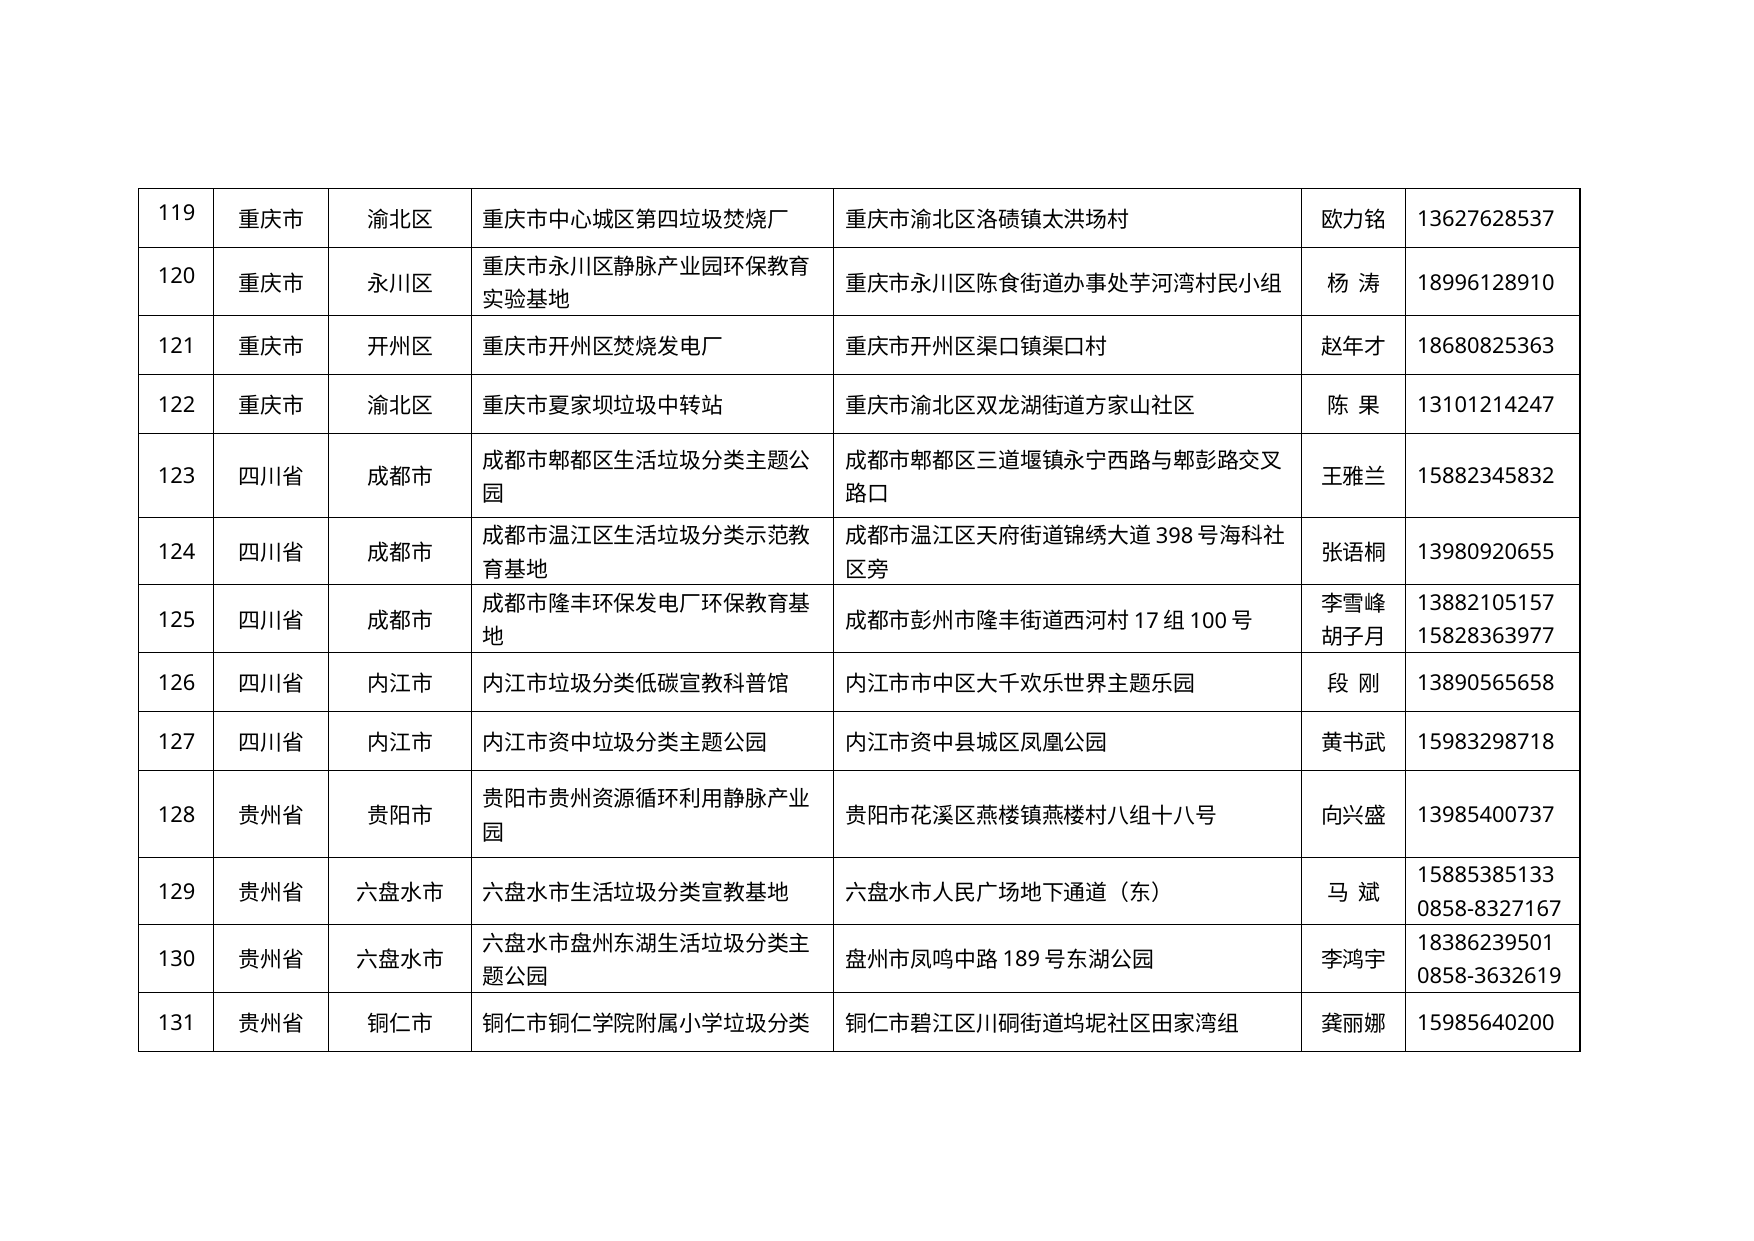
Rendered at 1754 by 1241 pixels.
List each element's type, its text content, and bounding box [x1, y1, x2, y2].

table_cell 重庆市 [214, 316, 328, 374]
table_cell 成都市郫都区生活垃圾分类主题公园 [472, 434, 833, 517]
table_cell 成都市郫都区三道堰镇永宁西路与郫彭路交叉路口 [834, 434, 1301, 517]
table_cell 18996128910 [1406, 248, 1579, 315]
table_cell 黄书武 [1302, 712, 1405, 770]
table_cell 六盘水市 [329, 858, 471, 924]
table_cell 六盘水市 [329, 925, 471, 992]
table_cell 杨 涛 [1302, 248, 1405, 315]
table_cell 内江市资中垃圾分类主题公园 [472, 712, 833, 770]
table_cell 131 [139, 993, 213, 1051]
table_cell 贵州省 [214, 771, 328, 857]
table_cell 成都市温江区天府街道锦绣大道398号海科社区旁 [834, 518, 1301, 584]
table_cell 王雅兰 [1302, 434, 1405, 517]
table_cell 永川区 [329, 248, 471, 315]
table_cell 盘州市凤鸣中路189号东湖公园 [834, 925, 1301, 992]
table_cell 铜仁市碧江区川硐街道坞坭社区田家湾组 [834, 993, 1301, 1051]
table_cell 铜仁市 [329, 993, 471, 1051]
table_cell 15983298718 [1406, 712, 1579, 770]
table_cell 13890565658 [1406, 653, 1579, 711]
table_cell 重庆市夏家坝垃圾中转站 [472, 375, 833, 433]
table_cell 贵州省 [214, 925, 328, 992]
table_cell 重庆市 [214, 248, 328, 315]
table_cell 内江市垃圾分类低碳宣教科普馆 [472, 653, 833, 711]
table_cell 重庆市开州区渠口镇渠口村 [834, 316, 1301, 374]
table_cell 13101214247 [1406, 375, 1579, 433]
table_cell 李鸿宇 [1302, 925, 1405, 992]
table_cell 内江市市中区大千欢乐世界主题乐园 [834, 653, 1301, 711]
table_cell 123 [139, 434, 213, 517]
table_cell 内江市 [329, 653, 471, 711]
table_cell 125 [139, 585, 213, 652]
table_cell 陈 果 [1302, 375, 1405, 433]
table_cell 121 [139, 316, 213, 374]
table_cell 122 [139, 375, 213, 433]
table_cell 重庆市 [214, 375, 328, 433]
table_cell 六盘水市盘州东湖生活垃圾分类主题公园 [472, 925, 833, 992]
table_cell 13980920655 [1406, 518, 1579, 584]
table_cell 渝北区 [329, 189, 471, 247]
table_cell 贵阳市贵州资源循环利用静脉产业园 [472, 771, 833, 857]
table_cell 四川省 [214, 585, 328, 652]
table_cell 六盘水市生活垃圾分类宣教基地 [472, 858, 833, 924]
table_cell 13985400737 [1406, 771, 1579, 857]
table_cell 重庆市永川区静脉产业园环保教育实验基地 [472, 248, 833, 315]
table_cell 段 刚 [1302, 653, 1405, 711]
table_cell 重庆市永川区陈食街道办事处芋河湾村民小组 [834, 248, 1301, 315]
table_cell 13882105157 15828363977 [1406, 585, 1579, 652]
table_cell 15882345832 [1406, 434, 1579, 517]
table_cell 成都市温江区生活垃圾分类示范教育基地 [472, 518, 833, 584]
table_cell 渝北区 [329, 375, 471, 433]
table_cell 赵年才 [1302, 316, 1405, 374]
table_cell 重庆市中心城区第四垃圾焚烧厂 [472, 189, 833, 247]
table_cell 六盘水市人民广场地下通道（东） [834, 858, 1301, 924]
table_cell 铜仁市铜仁学院附属小学垃圾分类科普馆 [472, 993, 833, 1051]
table_cell 18680825363 [1406, 316, 1579, 374]
table_cell 120 [139, 248, 213, 315]
table_cell 四川省 [214, 653, 328, 711]
table_cell 重庆市开州区焚烧发电厂 [472, 316, 833, 374]
table_cell 贵阳市花溪区燕楼镇燕楼村八组十八号 [834, 771, 1301, 857]
table_cell 贵州省 [214, 858, 328, 924]
table_cell 15985640200 [1406, 993, 1579, 1051]
table_cell 13627628537 [1406, 189, 1579, 247]
table_cell 成都市 [329, 518, 471, 584]
table_cell 龚丽娜 [1302, 993, 1405, 1051]
table_cell 贵州省 [214, 993, 328, 1051]
table_cell 向兴盛 [1302, 771, 1405, 857]
table_cell 开州区 [329, 316, 471, 374]
table_cell 重庆市渝北区洛碛镇太洪场村 [834, 189, 1301, 247]
table_cell 124 [139, 518, 213, 584]
table_cell 128 [139, 771, 213, 857]
table_cell 内江市资中县城区凤凰公园 [834, 712, 1301, 770]
table_cell 127 [139, 712, 213, 770]
table_cell 成都市彭州市隆丰街道西河村17组100号 [834, 585, 1301, 652]
table_cell 重庆市渝北区双龙湖街道方家山社区 [834, 375, 1301, 433]
table_cell 张语桐 [1302, 518, 1405, 584]
table_cell 18386239501 0858-3632619 [1406, 925, 1579, 992]
table_cell 欧力铭 [1302, 189, 1405, 247]
table_cell 马 斌 [1302, 858, 1405, 924]
table_cell 126 [139, 653, 213, 711]
table_cell 四川省 [214, 518, 328, 584]
table_cell 130 [139, 925, 213, 992]
table_cell 成都市 [329, 585, 471, 652]
table_cell 119 [139, 189, 213, 247]
table_cell 成都市隆丰环保发电厂环保教育基地 [472, 585, 833, 652]
table_cell 四川省 [214, 434, 328, 517]
table_cell 四川省 [214, 712, 328, 770]
table_cell 贵阳市 [329, 771, 471, 857]
table_cell 李雪峰 胡子月 [1302, 585, 1405, 652]
table_cell 内江市 [329, 712, 471, 770]
table_cell 129 [139, 858, 213, 924]
table_cell 重庆市 [214, 189, 328, 247]
table_cell 15885385133 0858-8327167 [1406, 858, 1579, 924]
table_cell 成都市 [329, 434, 471, 517]
